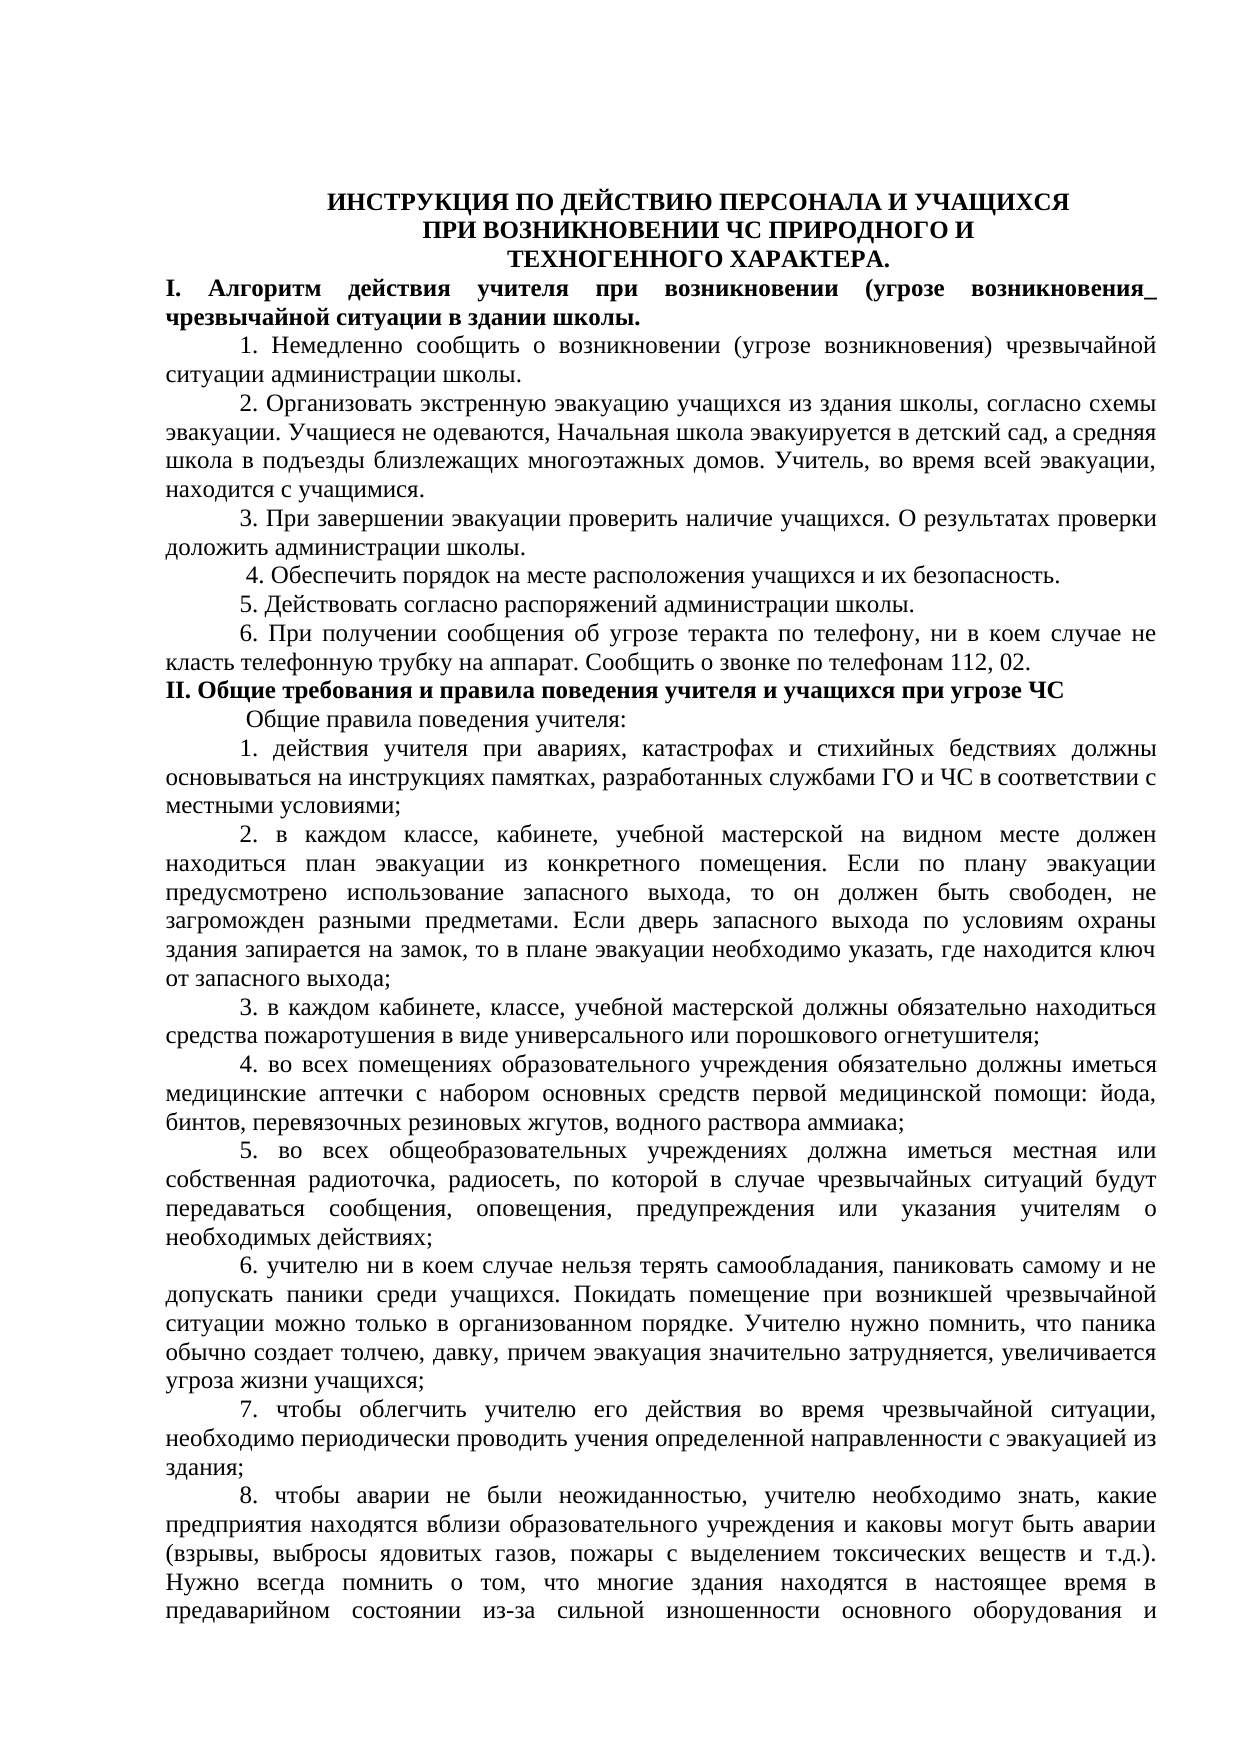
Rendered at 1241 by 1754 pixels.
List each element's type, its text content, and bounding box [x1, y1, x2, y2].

text ПРИ ВОЗНИКНОВЕНИИ ЧС ПРИРОДНОГО И [165, 215, 1157, 244]
text 3. При завершении эвакуации проверить наличие учащихся. О результатах проверки доложить администрации школы. [165, 503, 1157, 560]
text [165, 1480, 1157, 1624]
text 4. во всех помещениях образовательного учреждения обязательно должны иметься медицинские аптечки с набором основных средств первой медицинской помощи: йода, бинтов, перевязочных резиновых жгутов, водного раствора аммиака; [165, 1049, 1157, 1135]
text 5. во всех общеобразовательных учреждениях должна иметься местная или собственная радиоточка, радиосеть, по которой в случае чрезвычайных ситуаций будут передаваться сообщения, оповещения, предупреждения или указания учителям о необходимых действиях; [165, 1135, 1157, 1250]
text Общие правила поведения учителя: [165, 704, 1157, 733]
text ИНСТРУКЦИЯ ПО ДЕЙСТВИЮ ПЕРСОНАЛА И УЧАЩИХСЯ [165, 187, 1157, 215]
text 1. действия учителя при авариях, катастрофах и стихийных бедствиях должны основываться на инструкциях памятках, разработанных службами ГО и ЧС в соответствии с местными условиями; [165, 733, 1157, 819]
text 2. в каждом классе, кабинете, учебной мастерской на видном месте должен находиться план эвакуации из конкретного помещения. Если по плану эвакуации предусмотрено использование запасного выхода, то он должен быть свободен, не загроможден разными предметами. Если дверь запасного выхода по условиям охраны здания запирается на замок, то в плане эвакуации необходимо указать, где находится ключ от запасного выхода; [165, 819, 1157, 992]
text II. Общие требования и правила поведения учителя и учащихся при угрозе ЧС [165, 675, 1157, 704]
text 3. в каждом кабинете, классе, учебной мастерской должны обязательно находиться средства пожаротушения в виде универсального или порошкового огнетушителя; [165, 992, 1157, 1049]
text 7. чтобы облегчить учителю его действия во время чрезвычайной ситуации, необходимо периодически проводить учения определенной направленности с эвакуацией из здания; [165, 1394, 1157, 1480]
text 4. Обеспечить порядок на месте расположения учащихся и их безопасность. [165, 560, 1157, 589]
text 6. учителю ни в коем случае нельзя терять самообладания, паниковать самому и не допускать паники среди учащихся. Покидать помещение при возникшей чрезвычайной ситуации можно только в организованном порядке. Учителю нужно помнить, что паника обычно создает толчею, давку, причем эвакуация значительно затрудняется, увеличивается угроза жизни учащихся; [165, 1250, 1157, 1394]
text 5. Действовать согласно распоряжений администрации школы. [165, 589, 1157, 618]
text 6. При получении сообщения об угрозе теракта по телефону, ни в коем случае не класть телефонную трубку на аппарат. Сообщить о звонке по телефонам 112, 02. [165, 618, 1157, 675]
text 1. Немедленно сообщить о возникновении (угрозе возникновения) чрезвычайной ситуации администрации школы. [165, 330, 1157, 388]
text I. Алгоритм действия учителя при возникновении (угрозе возникновения_ чрезвычайной ситуации в здании школы. [165, 273, 1157, 330]
text ТЕХНОГЕННОГО ХАРАКТЕРА. [165, 244, 1157, 273]
text 2. Организовать экстренную эвакуацию учащихся из здания школы, согласно схемы эвакуации. Учащиеся не одеваются, Начальная школа эвакуируется в детский сад, а средняя школа в подъезды близлежащих многоэтажных домов. Учитель, во время всей эвакуации, находится с учащимися. [165, 388, 1157, 503]
